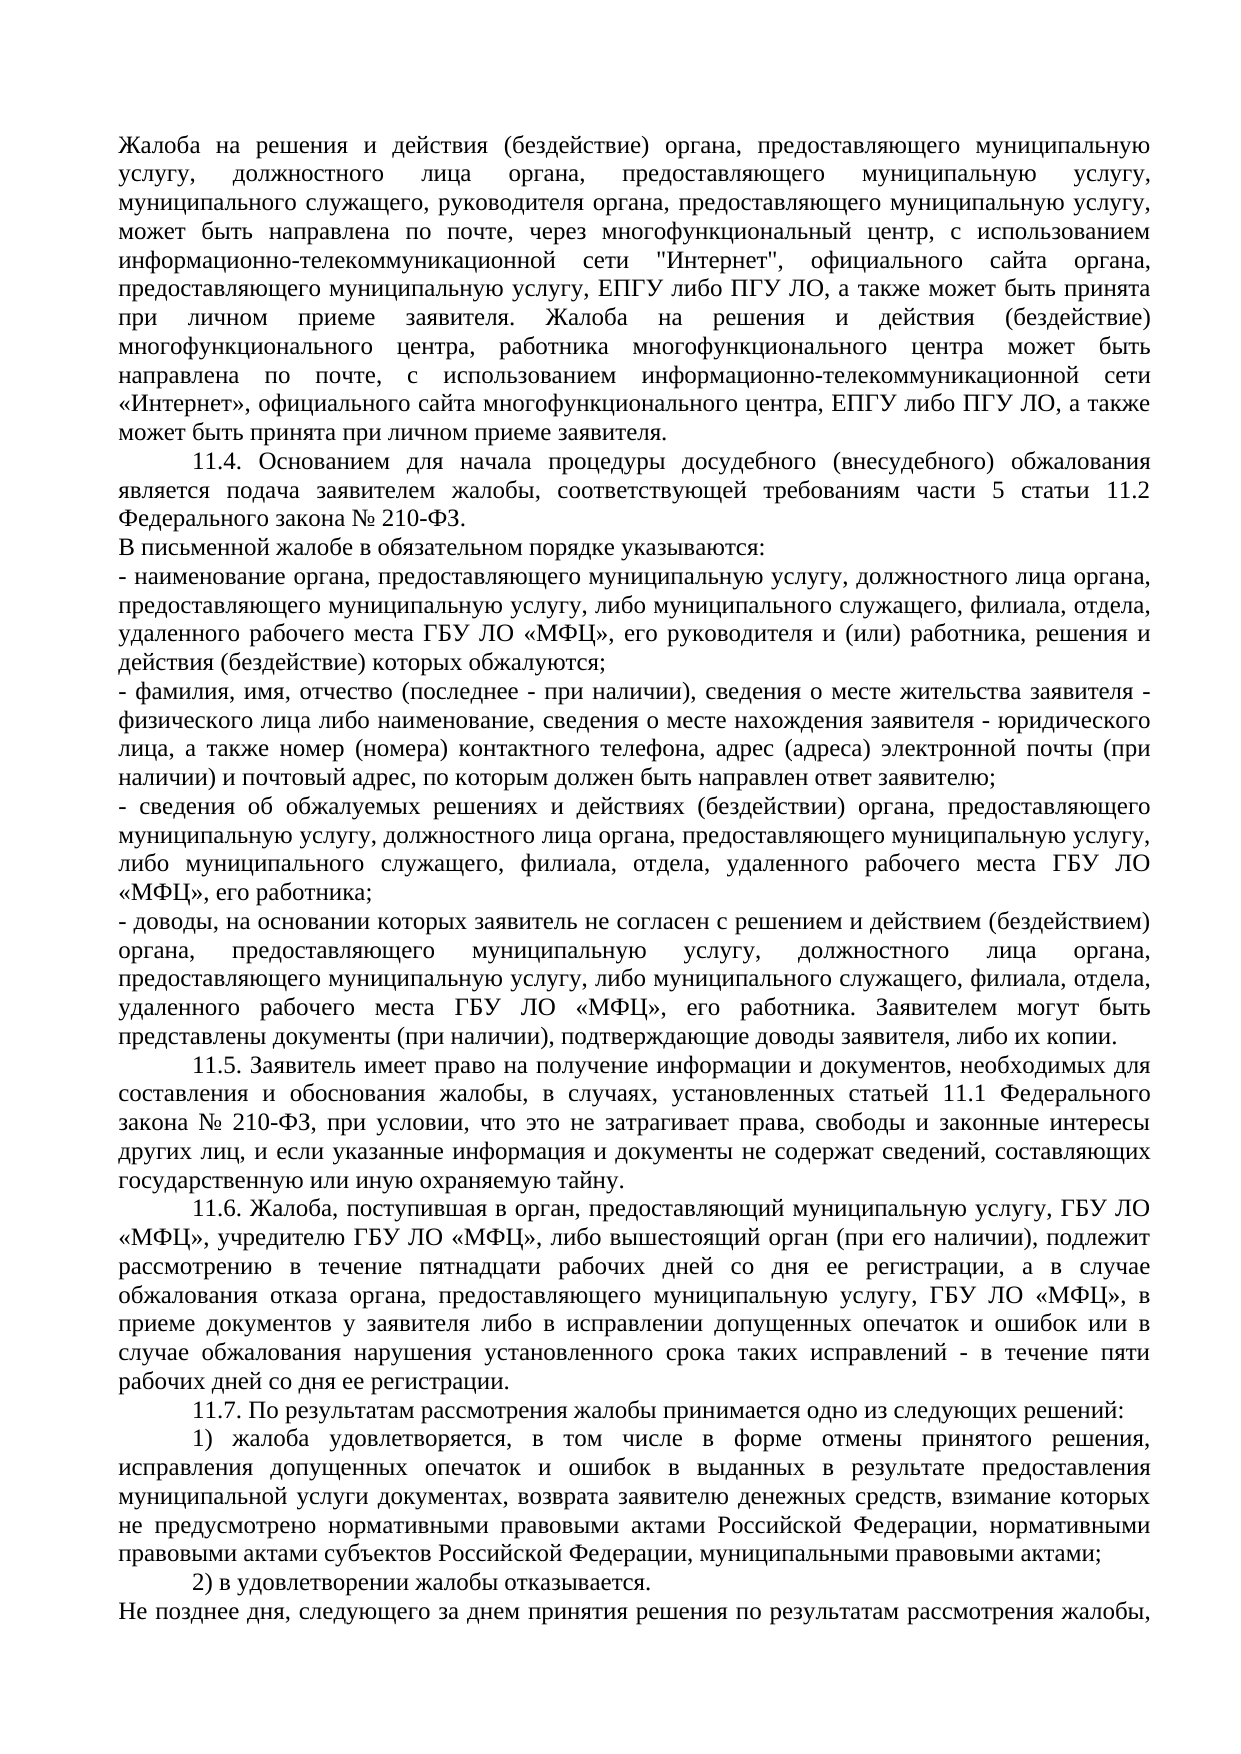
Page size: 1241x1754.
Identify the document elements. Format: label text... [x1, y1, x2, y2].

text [118, 1596, 1152, 1625]
text - доводы, на основании которых заявитель не согласен с решением и действием (бездействием) органа, предоставляющего муниципальную услугу, должностного лица органа, предоставляющего муниципальную услугу, либо муниципального служащего, филиала, отдела, удаленного рабочего места ГБУ ЛО «МФЦ», его работника. Заявителем могут быть представлены документы (при наличии), подтверждающие доводы заявителя, либо их копии. [118, 906, 1152, 1050]
text 11.7. По результатам рассмотрения жалобы принимается одно из следующих решений: [118, 1395, 1152, 1423]
text Жалоба на решения и действия (бездействие) органа, предоставляющего муниципальную услугу, должностного лица органа, предоставляющего муниципальную услугу, муниципального служащего, руководителя органа, предоставляющего муниципальную услугу, может быть направлена по почте, через многофункциональный центр, с использованием информационно-телекоммуникационной сети "Интернет", официального сайта органа, предоставляющего муниципальную услугу, ЕПГУ либо ПГУ ЛО, а также может быть принята при личном приеме заявителя. Жалоба на решения и действия (бездействие) многофункционального центра, работника многофункционального центра может быть направлена по почте, с использованием информационно-телекоммуникационной сети «Интернет», официального сайта многофункционального центра, ЕПГУ либо ПГУ ЛО, а также может быть принята при личном приеме заявителя. [118, 130, 1152, 446]
text 11.4. Основанием для начала процедуры досудебного (внесудебного) обжалования является подача заявителем жалобы, соответствующей требованиям части 5 статьи 11.2 Федерального закона № 210-ФЗ. [118, 446, 1152, 532]
text В письменной жалобе в обязательном порядке указываются: [118, 532, 1152, 561]
text 11.6. Жалоба, поступившая в орган, предоставляющий муниципальную услугу, ГБУ ЛО «МФЦ», учредителю ГБУ ЛО «МФЦ», либо вышестоящий орган (при его наличии), подлежит рассмотрению в течение пятнадцати рабочих дней со дня ее регистрации, а в случае обжалования отказа органа, предоставляющего муниципальную услугу, ГБУ ЛО «МФЦ», в приеме документов у заявителя либо в исправлении допущенных опечаток и ошибок или в случае обжалования нарушения установленного срока таких исправлений - в течение пяти рабочих дней со дня ее регистрации. [118, 1193, 1152, 1395]
text - сведения об обжалуемых решениях и действиях (бездействии) органа, предоставляющего муниципальную услугу, должностного лица органа, предоставляющего муниципальную услугу, либо муниципального служащего, филиала, отдела, удаленного рабочего места ГБУ ЛО «МФЦ», его работника; [118, 791, 1152, 906]
text - наименование органа, предоставляющего муниципальную услугу, должностного лица органа, предоставляющего муниципальную услугу, либо муниципального служащего, филиала, отдела, удаленного рабочего места ГБУ ЛО «МФЦ», его руководителя и (или) работника, решения и действия (бездействие) которых обжалуются; [118, 561, 1152, 676]
text 1) жалоба удовлетворяется, в том числе в форме отмены принятого решения, исправления допущенных опечаток и ошибок в выданных в результате предоставления муниципальной услуги документах, возврата заявителю денежных средств, взимание которых не предусмотрено нормативными правовыми актами Российской Федерации, нормативными правовыми актами субъектов Российской Федерации, муниципальными правовыми актами; [118, 1423, 1152, 1567]
text 11.5. Заявитель имеет право на получение информации и документов, необходимых для составления и обоснования жалобы, в случаях, установленных статьей 11.1 Федерального закона № 210-ФЗ, при условии, что это не затрагивает права, свободы и законные интересы других лиц, и если указанные информация и документы не содержат сведений, составляющих государственную или иную охраняемую тайну. [118, 1050, 1152, 1193]
text 2) в удовлетворении жалобы отказывается. [118, 1567, 1152, 1596]
text - фамилия, имя, отчество (последнее - при наличии), сведения о месте жительства заявителя - физического лица либо наименование, сведения о месте нахождения заявителя - юридического лица, а также номер (номера) контактного телефона, адрес (адреса) электронной почты (при наличии) и почтовый адрес, по которым должен быть направлен ответ заявителю; [118, 676, 1152, 791]
